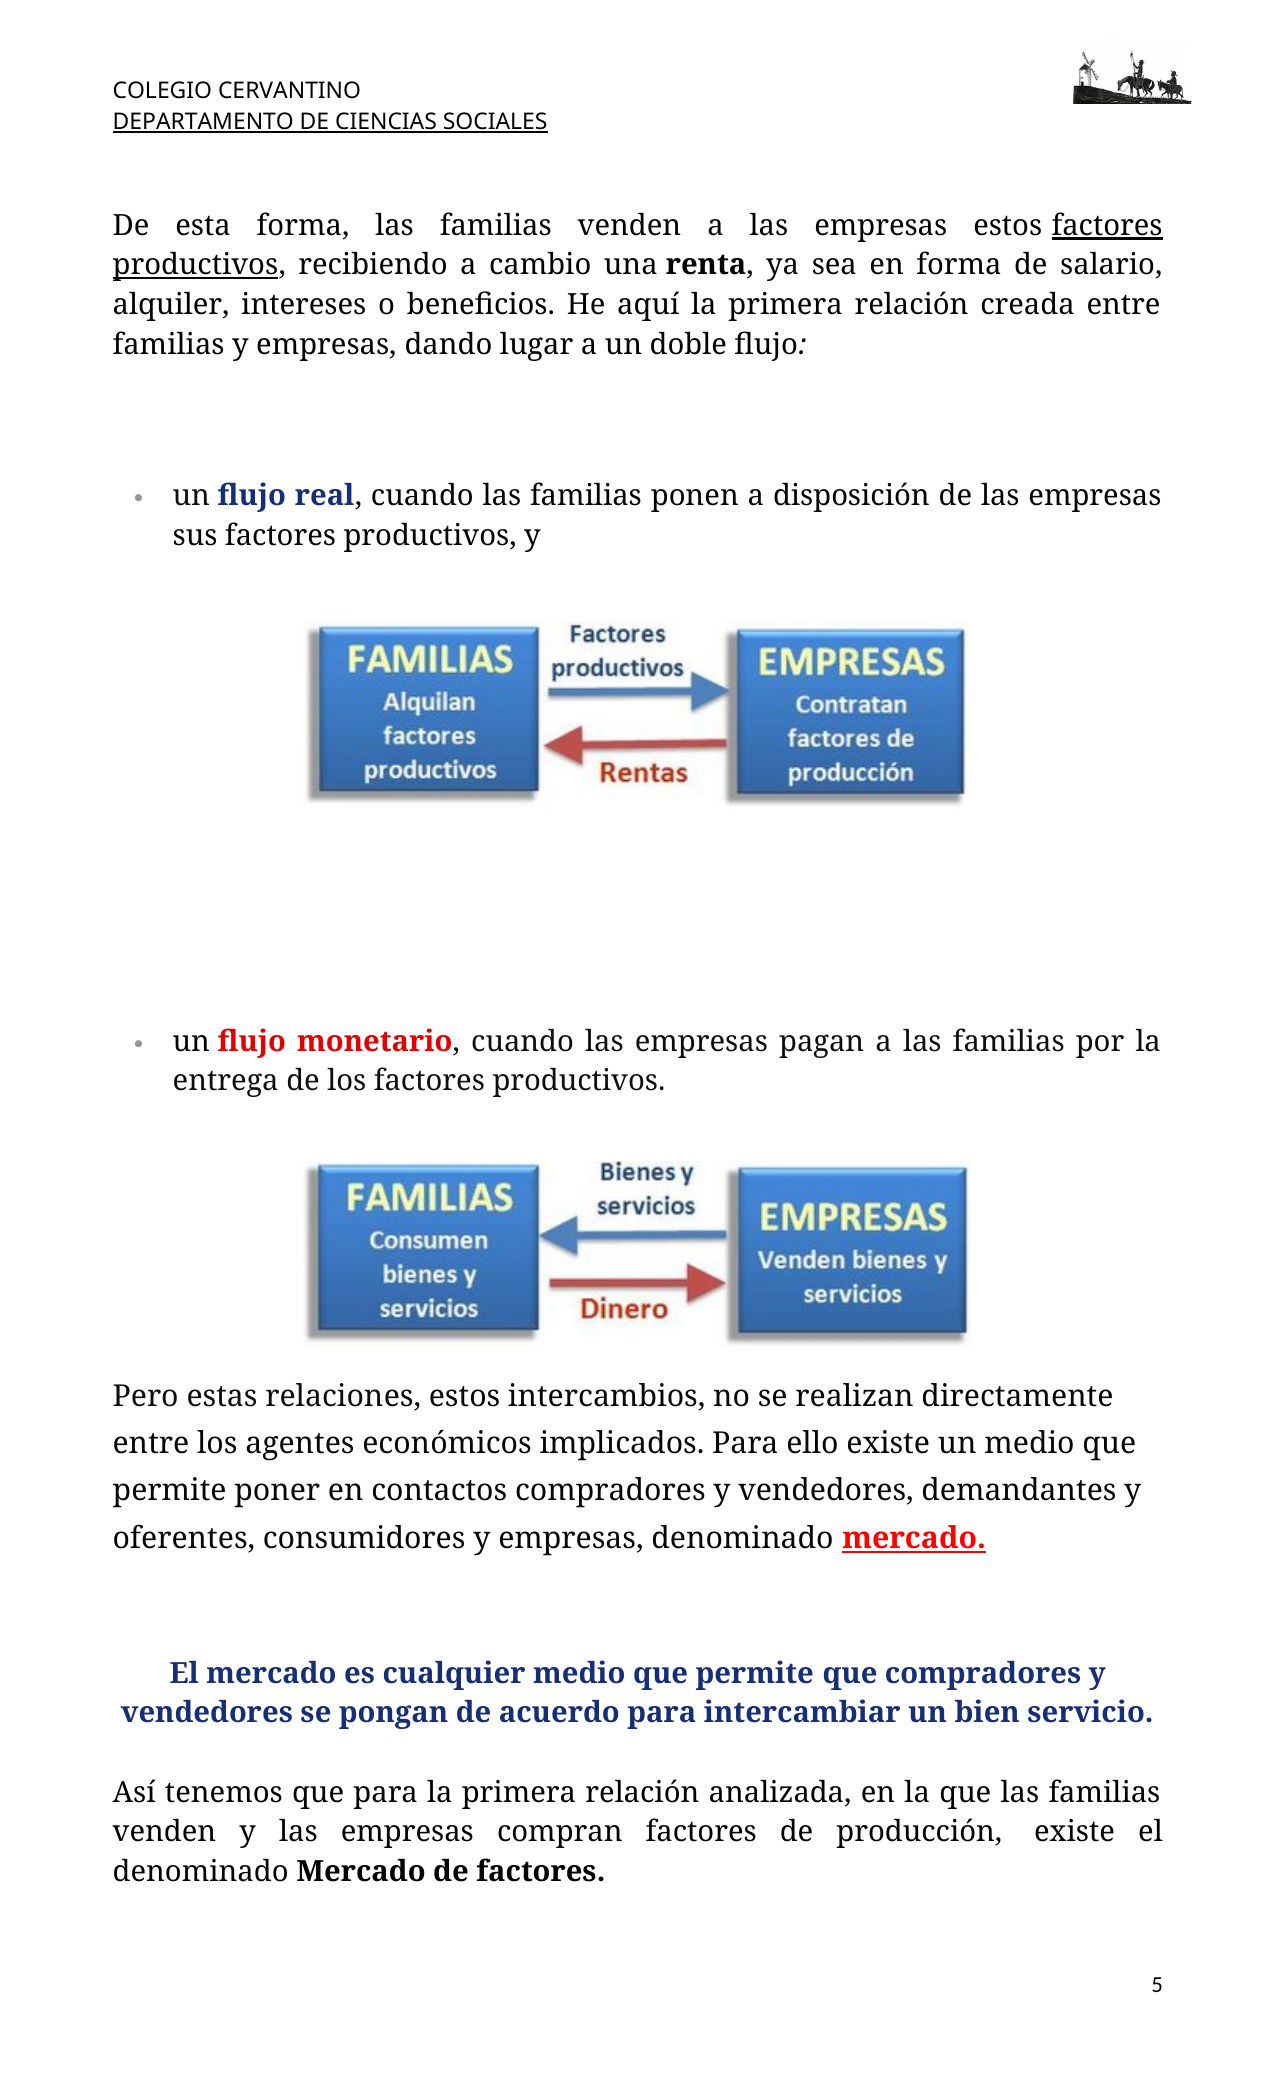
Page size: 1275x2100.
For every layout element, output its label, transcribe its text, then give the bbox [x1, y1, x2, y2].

text Así tenemos que para la primera relación analizada, en la que las familias venden y las empresas compran factores de producción, existe el denominado Mercado de factores. [112, 1771, 1162, 1890]
text De esta forma, las familias venden a las empresas estos factores productivos, recibiendo a cambio una renta, ya sea en forma de salario, alquiler, intereses o beneficios. He aquí la primera relación creada entre familias y empresas, dando lugar a un doble flujo: [112, 164, 1162, 363]
picture [1072, 37, 1192, 104]
picture [302, 1161, 973, 1349]
text Pero estas relaciones, estos intercambios, no se realizan directamente entre los agentes económicos implicados. Para ello existe un medio que permite poner en contactos compradores y vendedores, demandantes y oferentes, consumidores y empresas, denominado mercado. [112, 1374, 1162, 1557]
text El mercado es cualquier medio que permite que compradores y vendedores se pongan de acuerdo para intercambiar un bien servicio. [112, 1652, 1162, 1731]
list un flujo monetario, cuando las empresas pagan a las familias por la entrega de los factores productivos. [135, 1020, 1162, 1099]
picture [302, 621, 973, 810]
list un flujo real, cuando las familias ponen a disposición de las empresas sus factores productivos, y [135, 474, 1162, 554]
